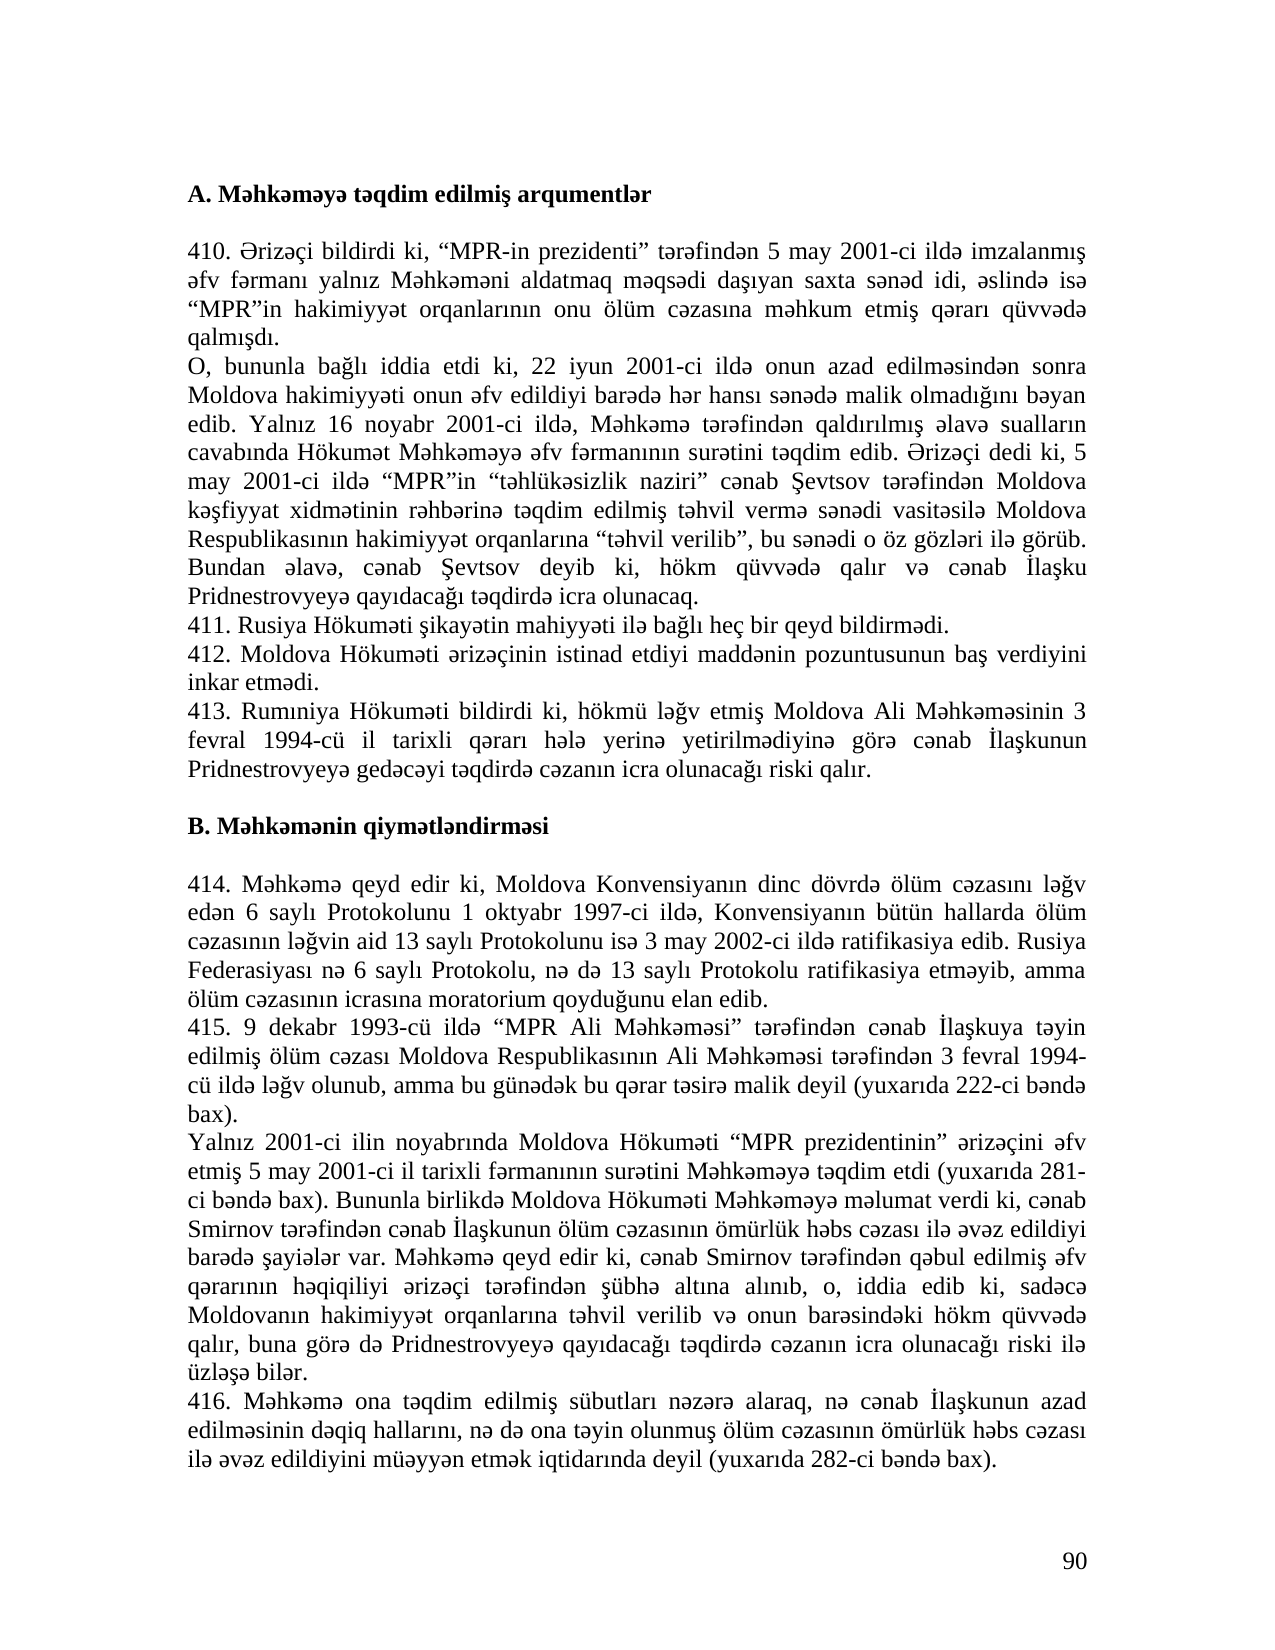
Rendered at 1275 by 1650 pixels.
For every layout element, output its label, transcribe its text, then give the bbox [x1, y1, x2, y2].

text 412. Moldova Hökuməti ərizəçinin istinad etdiyi maddənin pozuntusunun baş verdiyini inkar etmədi. [187, 639, 1087, 696]
text B. Məhkəmənin qiymətləndirməsi [187, 811, 1087, 840]
text 410. Ərizəçi bildirdi ki, “MPR-in prezidenti” tərəfindən 5 may 2001-ci ildə imzalanmış əfv fərmanı yalnız Məhkəməni aldatmaq məqsədi daşıyan saxta sənəd idi, əslində isə “MPR”in hakimiyyət orqanlarının onu ölüm cəzasına məhkum etmiş qərarı qüvvədə qalmışdı. [187, 236, 1087, 351]
text 414. Məhkəmə qeyd edir ki, Moldova Konvensiyanın dinc dövrdə ölüm cəzasını ləğv edən 6 saylı Protokolunu 1 oktyabr 1997-ci ildə, Konvensiyanın bütün hallarda ölüm cəzasının ləğvin aid 13 saylı Protokolunu isə 3 may 2002-ci ildə ratifikasiya edib. Rusiya Federasiyası nə 6 saylı Protokolu, nə də 13 saylı Protokolu ratifikasiya etməyib, amma ölüm cəzasının icrasına moratorium qoyduğunu elan edib. [187, 869, 1087, 1012]
text O, bununla bağlı iddia etdi ki, 22 iyun 2001-ci ildə onun azad edilməsindən sonra Moldova hakimiyyəti onun əfv edildiyi barədə hər hansı sənədə malik olmadığını bəyan edib. Yalnız 16 noyabr 2001-ci ildə, Məhkəmə tərəfindən qaldırılmış əlavə sualların cavabında Hökumət Məhkəməyə əfv fərmanının surətini təqdim edib. Ərizəçi dedi ki, 5 may 2001-ci ildə “MPR”in “təhlükəsizlik naziri” cənab Şevtsov tərəfindən Moldova kəşfiyyat xidmətinin rəhbərinə təqdim edilmiş təhvil vermə sənədi vasitəsilə Moldova Respublikasının hakimiyyət orqanlarına “təhvil verilib”, bu sənədi o öz gözləri ilə görüb. Bundan əlavə, cənab Şevtsov deyib ki, hökm qüvvədə qalır və cənab İlaşku Pridnestrovyeyə qayıdacağı təqdirdə icra olunacaq. [187, 351, 1087, 610]
text Yalnız 2001-ci ilin noyabrında Moldova Hökuməti “MPR prezidentinin” ərizəçini əfv etmiş 5 may 2001-ci il tarixli fərmanının surətini Məhkəməyə təqdim etdi (yuxarıda 281-ci bəndə bax). Bununla birlikdə Moldova Hökuməti Məhkəməyə məlumat verdi ki, cənab Smirnov tərəfindən cənab İlaşkunun ölüm cəzasının ömürlük həbs cəzası ilə əvəz edildiyi barədə şayiələr var. Məhkəmə qeyd edir ki, cənab Smirnov tərəfindən qəbul edilmiş əfv qərarının həqiqiliyi ərizəçi tərəfindən şübhə altına alınıb, o, iddia edib ki, sadəcə Moldovanın hakimiyyət orqanlarına təhvil verilib və onun barəsindəki hökm qüvvədə qalır, buna görə də Pridnestrovyeyə qayıdacağı təqdirdə cəzanın icra olunacağı riski ilə üzləşə bilər. [187, 1127, 1087, 1386]
text 415. 9 dekabr 1993-cü ildə “MPR Ali Məhkəməsi” tərəfindən cənab İlaşkuya təyin edilmiş ölüm cəzası Moldova Respublikasının Ali Məhkəməsi tərəfindən 3 fevral 1994-cü ildə ləğv olunub, amma bu günədək bu qərar təsirə malik deyil (yuxarıda 222-ci bəndə bax). [187, 1012, 1087, 1127]
text 416. Məhkəmə ona təqdim edilmiş sübutları nəzərə alaraq, nə cənab İlaşkunun azad edilməsinin dəqiq hallarını, nə də ona təyin olunmuş ölüm cəzasının ömürlük həbs cəzası ilə əvəz edildiyini müəyyən etmək iqtidarında deyil (yuxarıda 282-ci bəndə bax). [187, 1386, 1087, 1472]
text 411. Rusiya Hökuməti şikayətin mahiyyəti ilə bağlı heç bir qeyd bildirmədi. [187, 610, 1087, 639]
text 413. Rumıniya Hökuməti bildirdi ki, hökmü ləğv etmiş Moldova Ali Məhkəməsinin 3 fevral 1994-cü il tarixli qərarı hələ yerinə yetirilmədiyinə görə cənab İlaşkunun Pridnestrovyeyə gedəcəyi təqdirdə cəzanın icra olunacağı riski qalır. [187, 696, 1087, 782]
text A. Məhkəməyə təqdim edilmiş arqumentlər [187, 179, 1087, 207]
